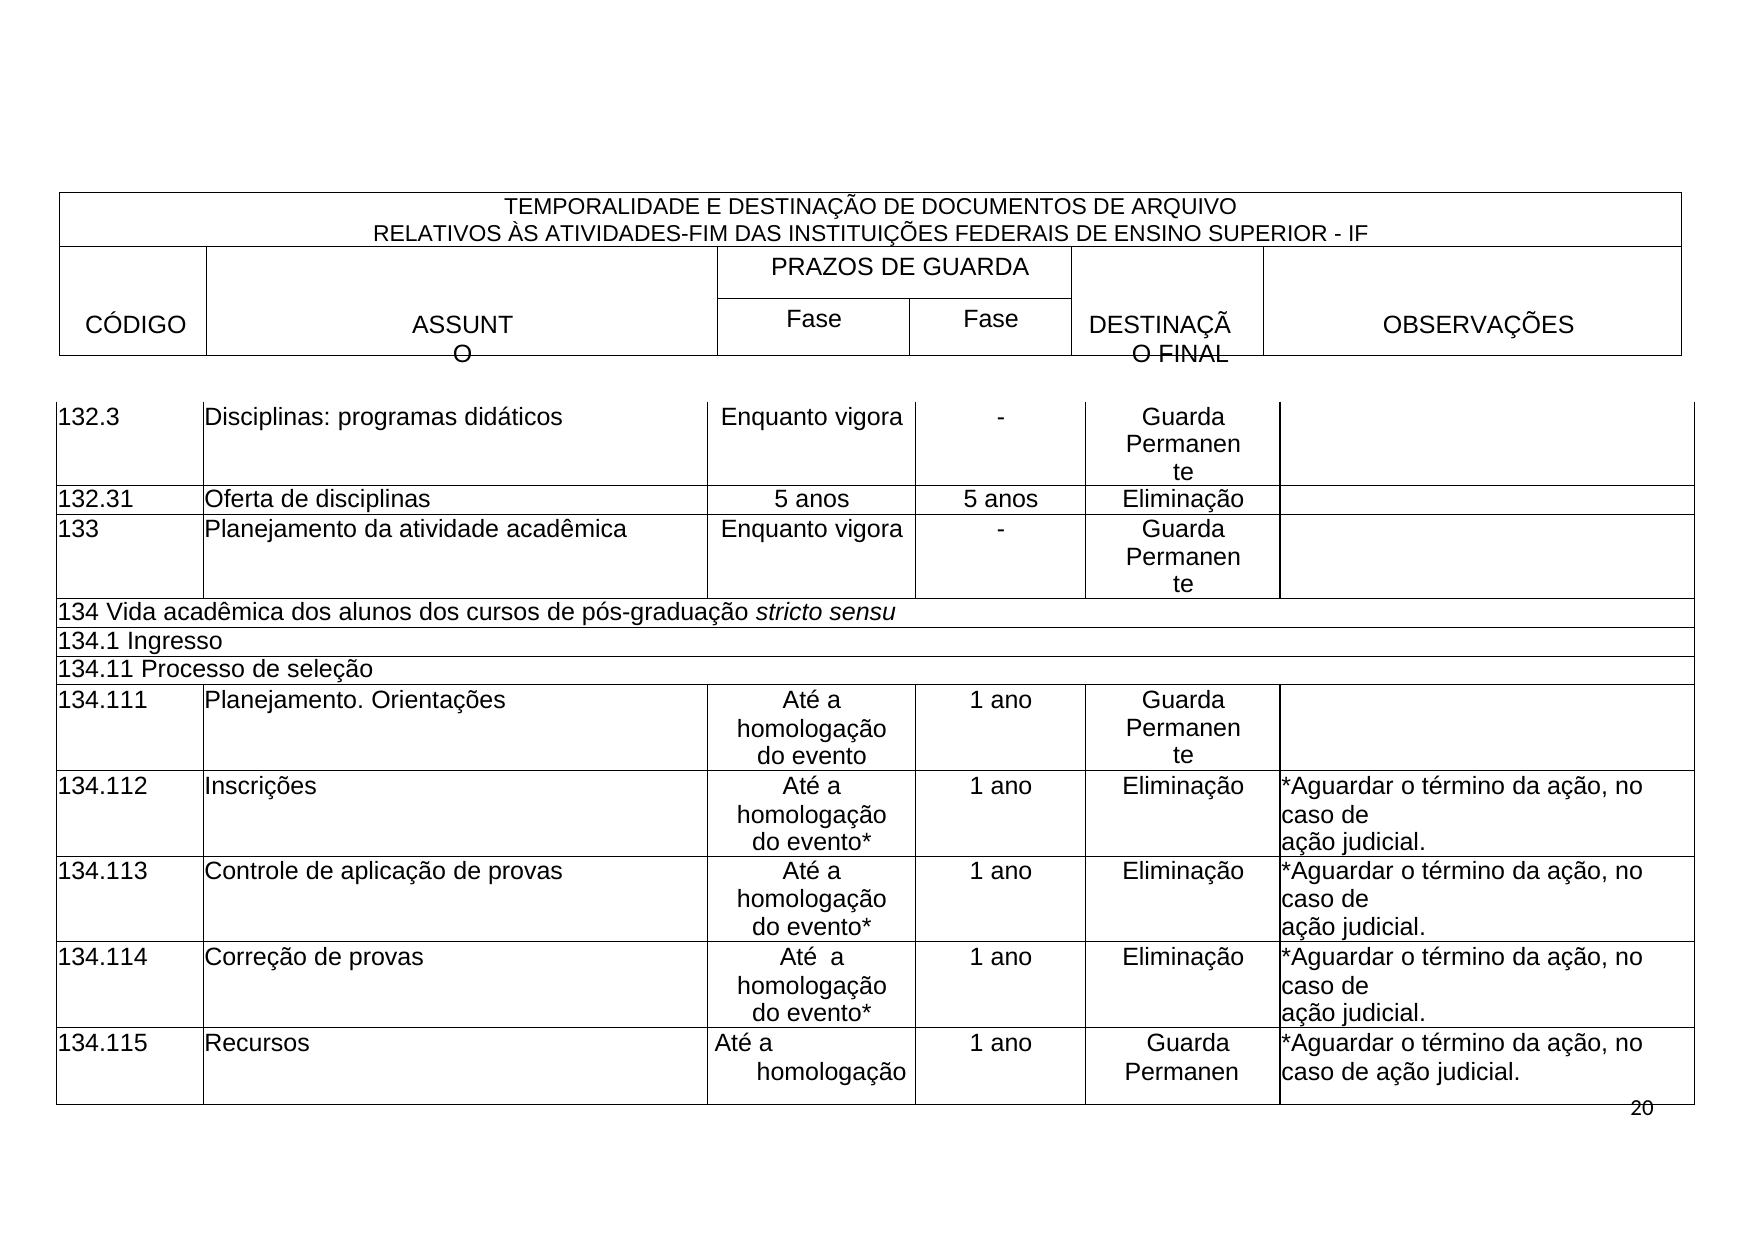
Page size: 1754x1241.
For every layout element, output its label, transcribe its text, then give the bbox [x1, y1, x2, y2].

table_cell 132.31 [57, 486, 203, 514]
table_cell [1281, 1028, 1694, 1104]
table_cell Até a homologação do evento* [708, 857, 915, 941]
table_cell 5 anos [708, 486, 915, 514]
table_cell [1281, 685, 1694, 770]
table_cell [708, 1028, 915, 1104]
table_cell 1 ano [916, 857, 1085, 941]
table_cell Inscrições [204, 771, 707, 856]
table_cell 133 [57, 515, 203, 598]
table_cell 1 ano [916, 685, 1085, 770]
table_cell [1281, 515, 1694, 598]
table_cell Eliminação [1086, 771, 1279, 856]
table_cell Enquanto vigora [708, 515, 915, 598]
table_header - [916, 402, 1085, 485]
table_cell 1 ano [916, 771, 1085, 856]
table_cell Até a homologação do evento* [708, 771, 915, 856]
table_cell Oferta de disciplinas [204, 486, 707, 514]
table_cell - [916, 515, 1085, 598]
table_cell 134.112 [57, 771, 203, 856]
table_cell *Aguardar o término da ação, no caso de ação judicial. [1281, 857, 1694, 941]
table_cell 134.11 Processo de seleção [57, 657, 1694, 684]
table_cell Eliminação [1086, 486, 1279, 514]
table_cell *Aguardar o término da ação, no caso de ação judicial. [1281, 771, 1694, 856]
table_cell 1 ano [916, 1028, 1085, 1104]
table_cell Correção de provas [204, 942, 707, 1027]
table_header 132.3 [57, 402, 203, 485]
table_cell Até a homologação do evento* [708, 942, 915, 1027]
table_cell Recursos [204, 1028, 707, 1104]
table_cell 134.1 Ingresso [57, 628, 1694, 656]
table_cell Eliminação [1086, 942, 1279, 1027]
table_header Guarda Permanente [1086, 402, 1279, 485]
table_header [1281, 402, 1694, 485]
table_cell Controle de aplicação de provas [204, 857, 707, 941]
table_cell *Aguardar o término da ação, no caso de ação judicial. [1281, 942, 1694, 1027]
table_cell Guarda Permanente [1086, 515, 1279, 598]
table_cell 134.115 [57, 1028, 203, 1104]
table_cell [1281, 486, 1694, 514]
table_cell 134.114 [57, 942, 203, 1027]
table_cell Até a homologação do evento [708, 685, 915, 770]
table_cell 134.111 [57, 685, 203, 770]
table_cell Guarda Permanente [1086, 1028, 1279, 1104]
table_cell Planejamento da atividade acadêmica [204, 515, 707, 598]
table_cell 134 Vida acadêmica dos alunos dos cursos de pós-graduação stricto sensu [57, 599, 1694, 627]
table_header Enquanto vigora [708, 402, 915, 485]
table_cell Guarda Permanente [1086, 685, 1279, 770]
table_cell 5 anos [916, 486, 1085, 514]
table_cell 1 ano [916, 942, 1085, 1027]
table_cell 134.113 [57, 857, 203, 941]
table_cell Planejamento. Orientações [204, 685, 707, 770]
table_cell Eliminação [1086, 857, 1279, 941]
table_header Disciplinas: programas didáticos [204, 402, 707, 485]
